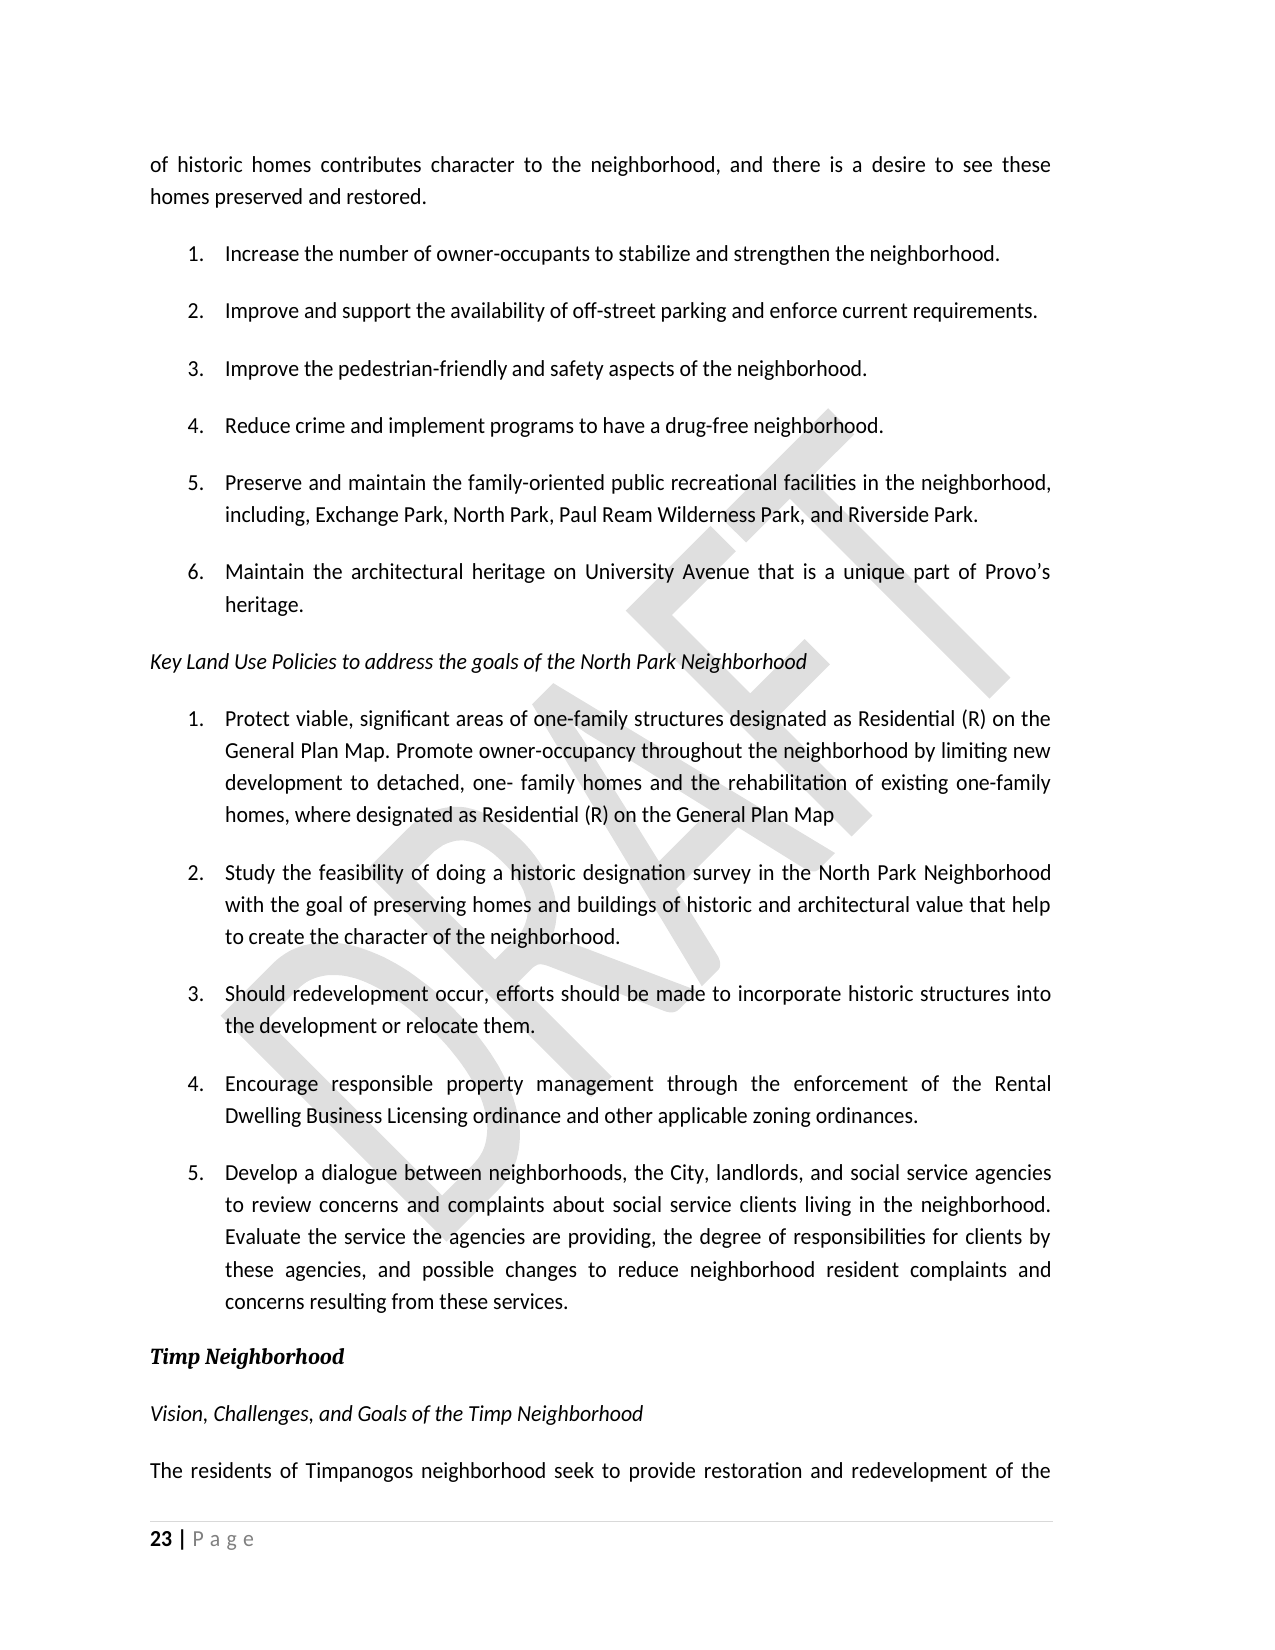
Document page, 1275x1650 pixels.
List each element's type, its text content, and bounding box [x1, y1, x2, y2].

subtitle Key Land Use Policies to address the goals of the North Park Neighborhood [150, 647, 1053, 675]
subtitle Timp Neighborhood [150, 1344, 1053, 1370]
list Maintain the architectural heritage on University Avenue that is a unique part of Provo’s heritage. [187, 557, 1053, 618]
list Should redevelopment occur, efforts should be made to incorporate historic structures into the development or relocate them. [187, 979, 1053, 1039]
list Protect viable, significant areas of one-family structures designated as Residential (R) on the General Plan Map. Promote owner-occupancy throughout the neighborhood by limiting new development to detached, one- family homes and the rehabilitation of existing one-family homes, where designated as Residential (R) on the General Plan Map [187, 704, 1053, 829]
list Increase the number of owner-occupants to stabilize and strengthen the neighborhood. [187, 239, 1053, 267]
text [150, 1456, 1053, 1484]
list Preserve and maintain the family-oriented public recreational facilities in the neighborhood, including, Exchange Park, North Park, Paul Ream Wilderness Park, and Riverside Park. [187, 468, 1053, 528]
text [150, 150, 1053, 210]
list Improve the pedestrian-friendly and safety aspects of the neighborhood. [187, 354, 1053, 382]
subtitle Vision, Challenges, and Goals of the Timp Neighborhood [150, 1399, 1053, 1427]
list Develop a dialogue between neighborhoods, the City, landlords, and social service agencies to review concerns and complaints about social service clients living in the neighborhood. Evaluate the service the agencies are providing, the degree of responsibilities for clients by these agencies, and possible changes to reduce neighborhood resident complaints and concerns resulting from these services. [187, 1158, 1053, 1315]
list Study the feasibility of doing a historic designation survey in the North Park Neighborhood with the goal of preserving homes and buildings of historic and architectural value that help to create the character of the neighborhood. [187, 858, 1053, 950]
list Encourage responsible property management through the enforcement of the Rental Dwelling Business Licensing ordinance and other applicable zoning ordinances. [187, 1069, 1053, 1129]
list Reduce crime and implement programs to have a drug-free neighborhood. [187, 411, 1053, 439]
list Improve and support the availability of off-street parking and enforce current requirements. [187, 297, 1053, 324]
